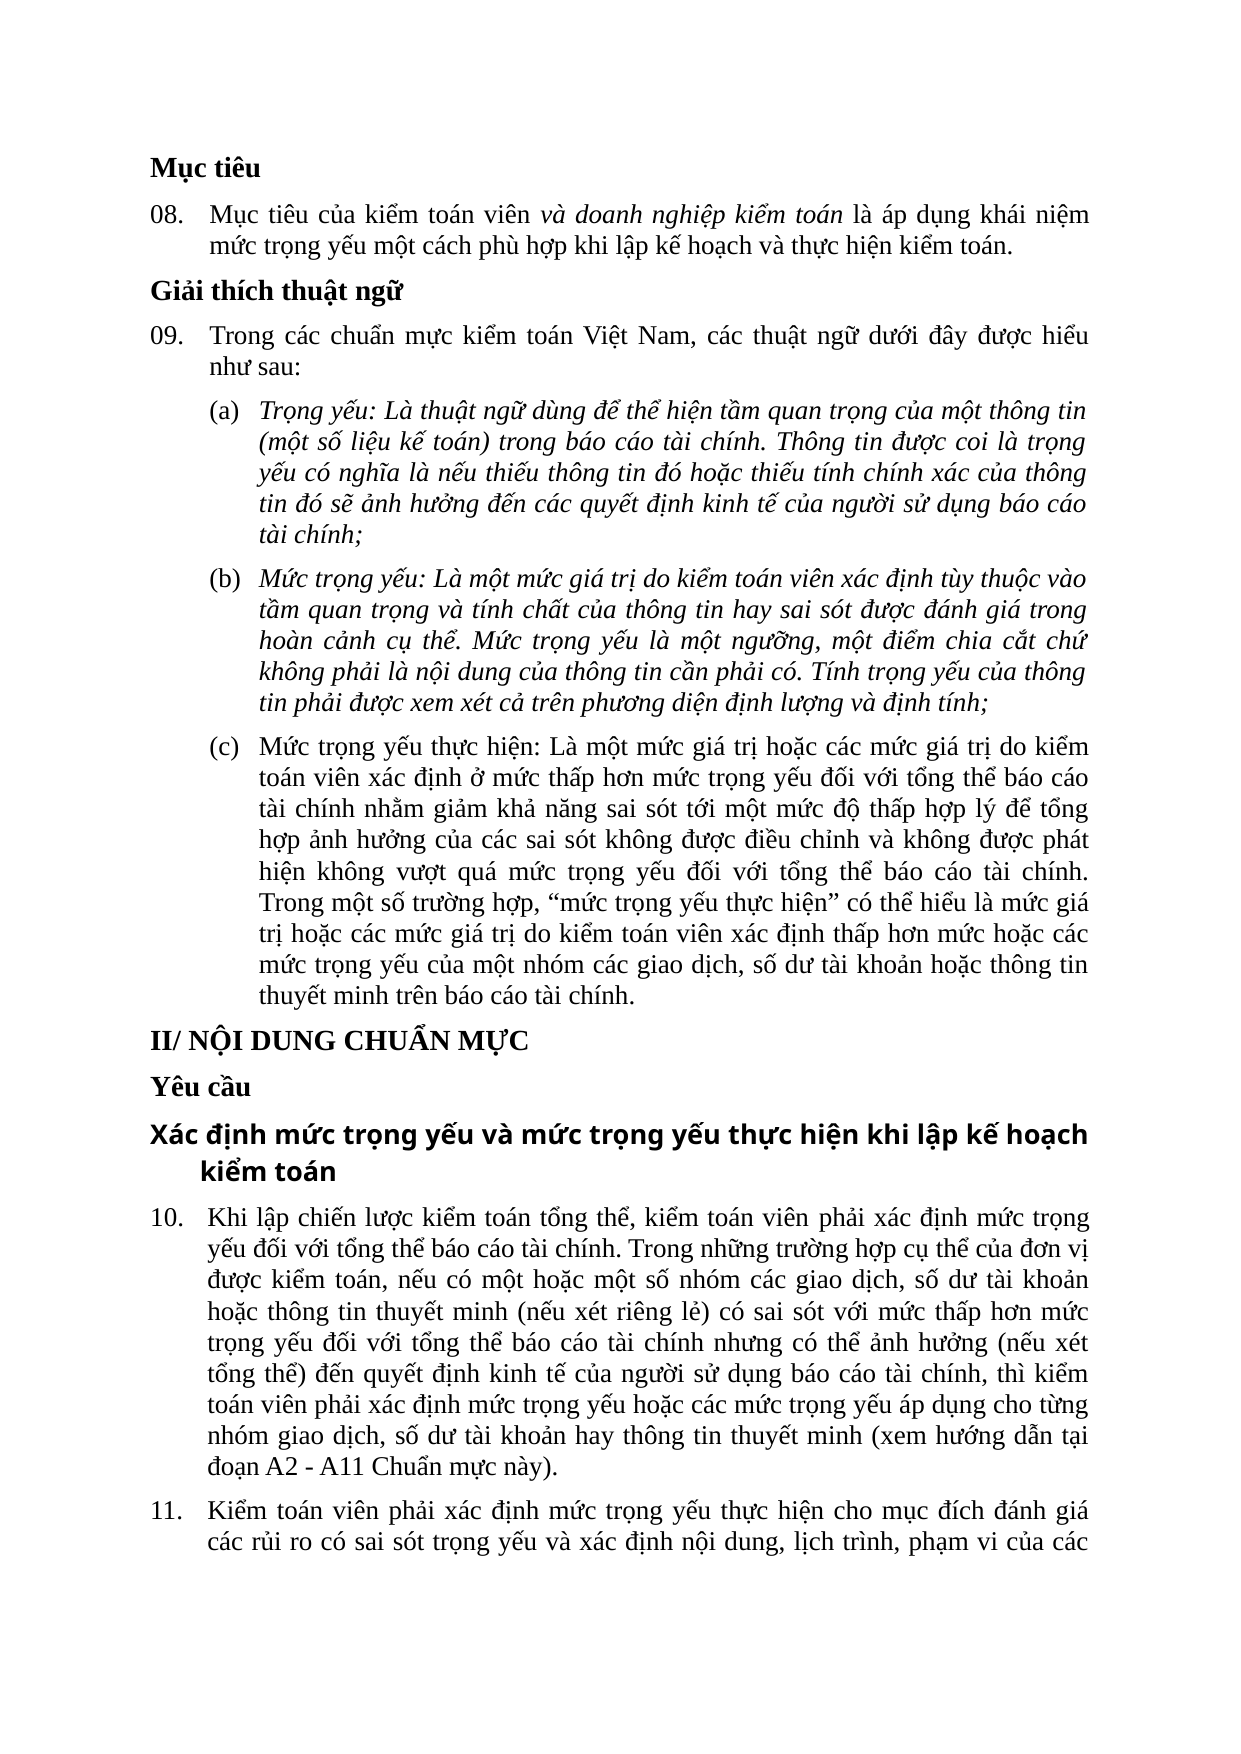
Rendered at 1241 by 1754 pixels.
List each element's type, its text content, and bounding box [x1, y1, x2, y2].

list Mức trọng yếu thực hiện: Là một mức giá trị hoặc các mức giá trị do kiểm toán viên xác định ở mức thấp hơn mức trọng yếu đối với tổng thể báo cáo tài chính nhằm giảm khả năng sai sót tới một mức độ thấp hợp lý để tổng hợp ảnh hưởng của các sai sót không được điều chỉnh và không được phát hiện không vượt quá mức trọng yếu đối với tổng thể báo cáo tài chính. Trong một số trường hợp, “mức trọng yếu thực hiện” có thể hiểu là mức giá trị hoặc các mức giá trị do kiểm toán viên xác định thấp hơn mức hoặc các mức trọng yếu của một nhóm các giao dịch, số dư tài khoản hoặc thông tin thuyết minh trên báo cáo tài chính. [209, 730, 1090, 1011]
list Trọng yếu: Là thuật ngữ dùng để thể hiện tầm quan trọng của một thông tin (một số liệu kế toán) trong báo cáo tài chính. Thông tin được coi là trọng yếu có nghĩa là nếu thiếu thông tin đó hoặc thiếu tính chính xác của thông tin đó sẽ ảnh hưởng đến các quyết định kinh tế của người sử dụng báo cáo tài chính; [209, 394, 1090, 549]
text Xác định mức trọng yếu và mức trọng yếu thực hiện khi lập kế hoạch kiểm toán [150, 1115, 1090, 1189]
text Yêu cầu [150, 1069, 1090, 1103]
text Mục tiêu [150, 150, 1090, 183]
list Trong các chuẩn mực kiểm toán Việt , các thuật ngữ dưới đây được hiểu như sau: [150, 319, 1090, 381]
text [150, 1494, 1090, 1556]
text II/ NỘI DUNG CHUẨN MỰC [150, 1023, 1090, 1057]
list Mức trọng yếu: Là một mức giá trị do kiểm toán viên xác định tùy thuộc vào tầm quan trọng và tính chất của thông tin hay sai sót được đánh giá trong hoàn cảnh cụ thể. Mức trọng yếu là một ngưỡng, một điểm chia cắt chứ không phải là nội dung của thông tin cần phải có. Tính trọng yếu của thông tin phải được xem xét cả trên phương diện định lượng và định tính; [209, 562, 1090, 718]
text 10. Khi lập chiến lược kiểm toán tổng thể, kiểm toán viên phải xác định mức trọng yếu đối với tổng thể báo cáo tài chính. Trong những trường hợp cụ thể của đơn vị được kiểm toán, nếu có một hoặc một số nhóm các giao dịch, số dư tài khoản hoặc thông tin thuyết minh (nếu xét riêng lẻ) có sai sót với mức thấp hơn mức trọng yếu đối với tổng thể báo cáo tài chính nhưng có thể ảnh hưởng (nếu xét tổng thể) đến quyết định kinh tế của người sử dụng báo cáo tài chính, thì kiểm toán viên phải xác định mức trọng yếu hoặc các mức trọng yếu áp dụng cho từng nhóm giao dịch, số dư tài khoản hay thông tin thuyết minh (xem hướng dẫn tại đoạn A2 - A11 Chuẩn mực này). [150, 1201, 1090, 1482]
text Giải thích thuật ngữ [150, 273, 1090, 306]
text 08. Mục tiêu của kiểm toán viên và doanh nghiệp kiểm toán là áp dụng khái niệm mức trọng yếu một cách phù hợp khi lập kế hoạch và thực hiện kiểm toán. [150, 198, 1090, 260]
